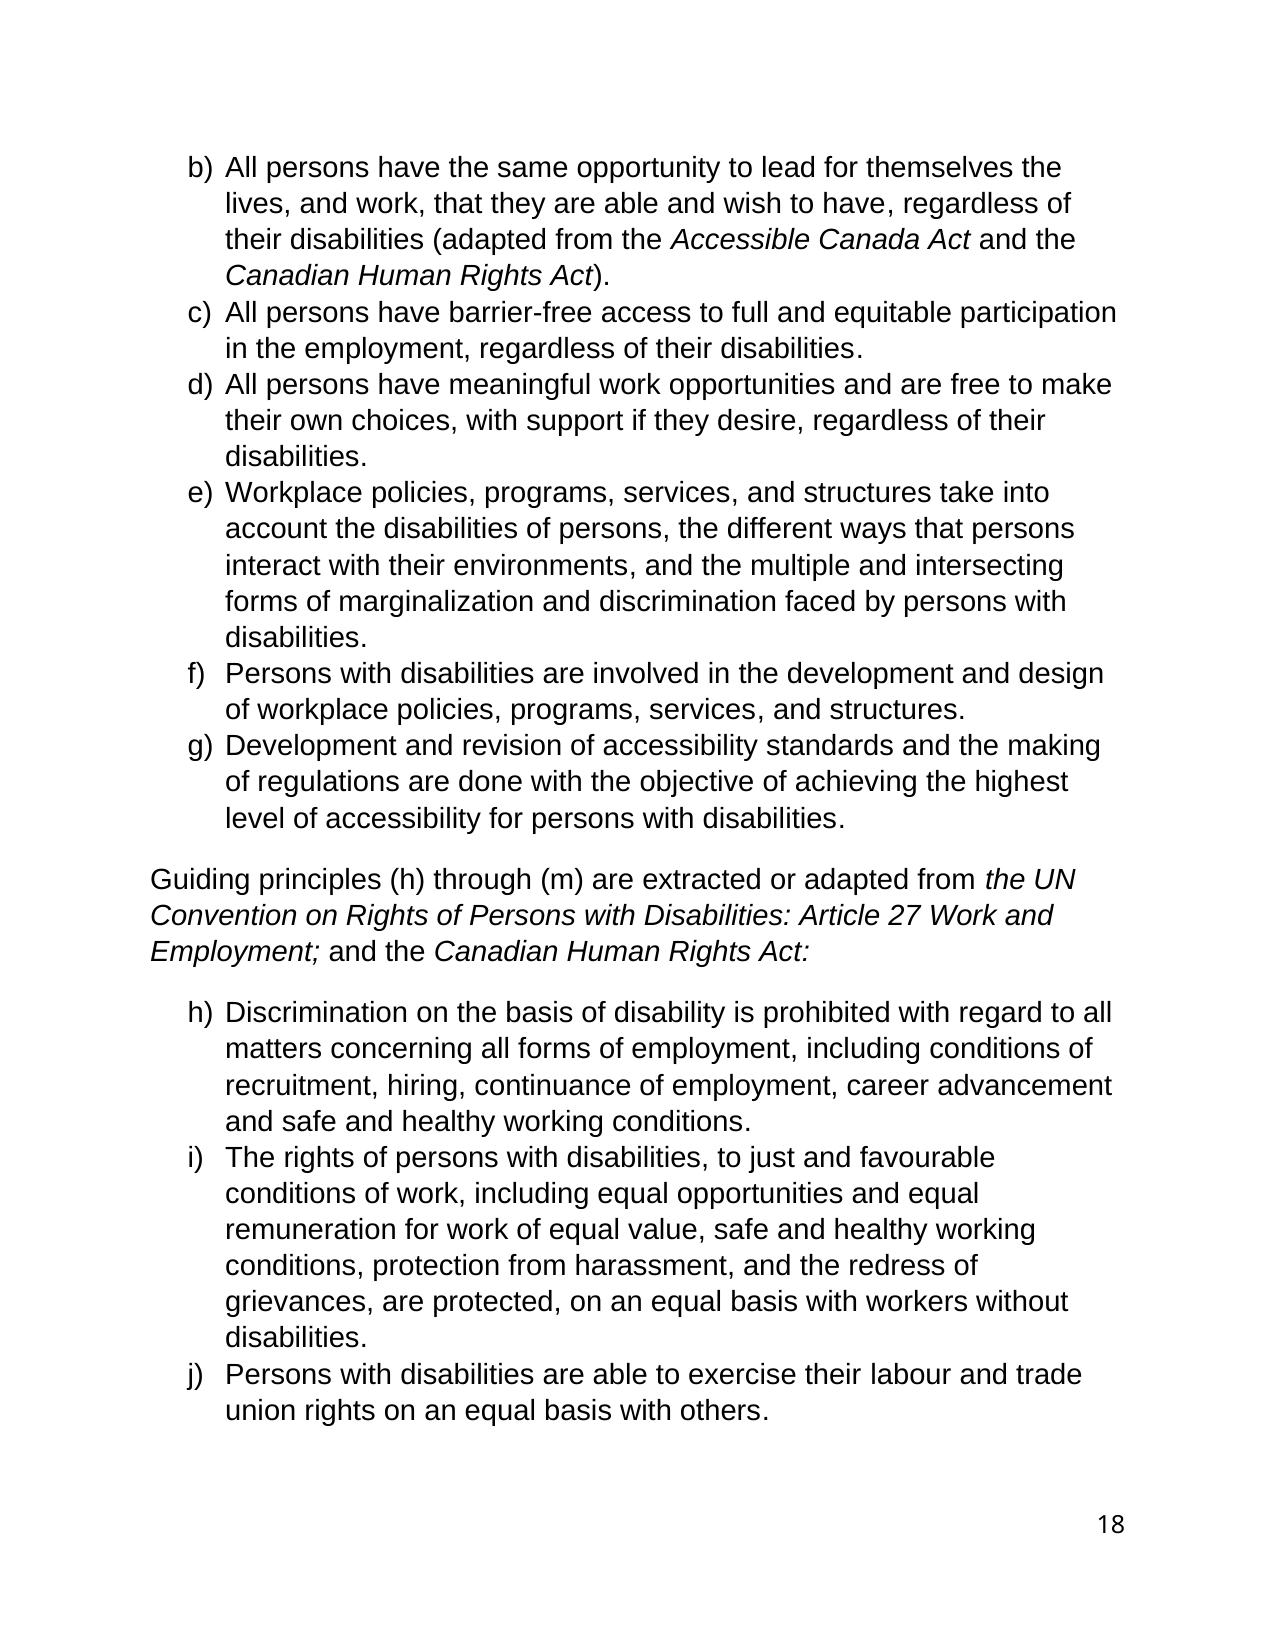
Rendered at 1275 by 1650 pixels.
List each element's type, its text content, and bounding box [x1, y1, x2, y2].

list Persons with disabilities are involved in the development and design of workplace policies, programs, services, and structures. [187, 656, 1125, 726]
list The rights of persons with disabilities, to just and favourable conditions of work, including equal opportunities and equal remuneration for work of equal value, safe and healthy working conditions, protection from harassment, and the redress of grievances, are protected, on an equal basis with workers without disabilities. [187, 1140, 1125, 1354]
list Discrimination on the basis of disability is prohibited with regard to all matters concerning all forms of employment, including conditions of recruitment, hiring, continuance of employment, career advancement and safe and healthy working conditions. [187, 995, 1125, 1137]
list Persons with disabilities are able to exercise their labour and trade union rights on an equal basis with others. [187, 1357, 1125, 1426]
list Workplace policies, programs, services, and structures take into account the disabilities of persons, the different ways that persons interact with their environments, and the multiple and intersecting forms of marginalization and discrimination faced by persons with disabilities. [187, 475, 1125, 653]
list Development and revision of accessibility standards and the making of regulations are done with the objective of achieving the highest level of accessibility for persons with disabilities. [187, 728, 1125, 834]
list All persons have barrier-free access to full and equitable participation in the employment, regardless of their disabilities. [187, 294, 1125, 364]
list All persons have the same opportunity to lead for themselves the lives, and work, that they are able and wish to have, regardless of their disabilities (adapted from the Accessible Canada Act and the Canadian Human Rights Act). [187, 150, 1125, 292]
list All persons have meaningful work opportunities and are free to make their own choices, with support if they desire, regardless of their disabilities. [187, 367, 1125, 473]
text Guiding principles (h) through (m) are extracted or adapted from the UN Convention on Rights of Persons with Disabilities: Article 27 Work and Employment; and the Canadian Human Rights Act: [150, 862, 1125, 968]
